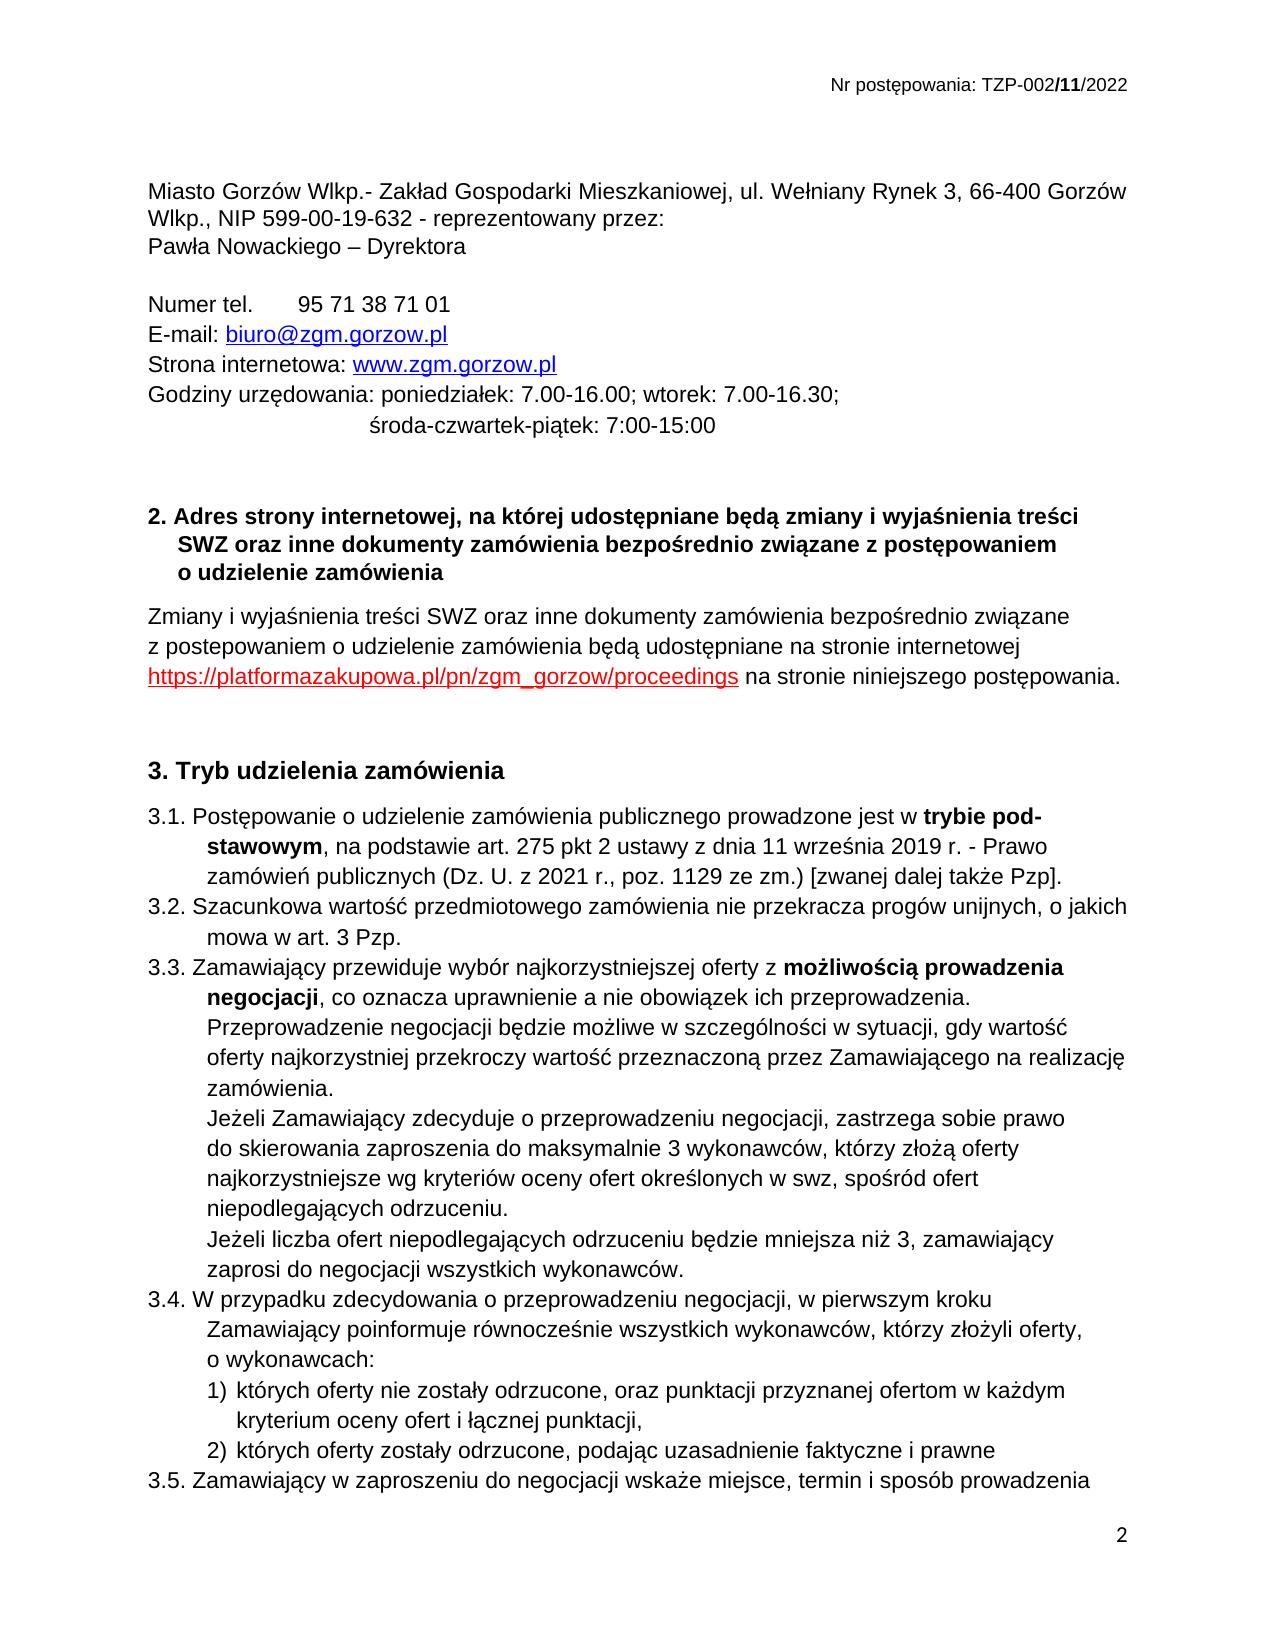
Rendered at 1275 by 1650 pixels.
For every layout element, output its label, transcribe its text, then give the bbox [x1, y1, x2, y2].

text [148, 1467, 1127, 1494]
text Godziny urzędowania: poniedziałek: 7.00-16.00; wtorek: 7.00-16.30; [148, 381, 1127, 408]
list których oferty zostały odrzucone, podając uzasadnienie faktyczne i prawne [207, 1437, 1127, 1463]
list których oferty nie zostały odrzucone, oraz punktacji przyznanej ofertom w każdym kryterium oceny ofert i łącznej punktacji, [207, 1377, 1127, 1433]
text 3.4. W przypadku zdecydowania o przeprowadzeniu negocjacji, w pierwszym kroku Zamawiający poinformuje równocześnie wszystkich wykonawców, którzy złożyli oferty, o wykonawcach: [148, 1286, 1127, 1373]
text 2. Adres strony internetowej, na której udostępniane będą zmiany i wyjaśnienia treści SWZ oraz inne dokumenty zamówienia bezpośrednio związane z postępowaniem o udzielenie zamówienia [148, 503, 1127, 585]
text 3.2. Szacunkowa wartość przedmiotowego zamówienia nie przekracza progów unijnych, o jakich mowa w art. 3 Pzp. [148, 893, 1127, 950]
text Jeżeli Zamawiający zdecyduje o przeprowadzeniu negocjacji, zastrzega sobie prawo do skierowania zaproszenia do maksymalnie 3 wykonawców, którzy złożą oferty najkorzystniejsze wg kryteriów oceny ofert określonych w swz, spośród ofert niepodlegających odrzuceniu. [207, 1105, 1127, 1222]
text Zmiany i wyjaśnienia treści SWZ oraz inne dokumenty zamówienia bezpośrednio związane z postepowaniem o udzielenie zamówienia będą udostępniane na stronie internetowej https://platformazakupowa.pl/pn/zgm_gorzow/proceedings na stronie niniejszego postępowania. [148, 603, 1127, 689]
text Numer tel. 95 71 38 71 01 [148, 291, 1127, 317]
text 3. Tryb udzielenia zamówienia [148, 756, 1127, 785]
text Miasto Gorzów Wlkp.- Zakład Gospodarki Mieszkaniowej, ul. Wełniany Rynek 3, 66-400 Gorzów Wlkp., NIP 599-00-19-632 - reprezentowany przez: [148, 178, 1127, 232]
text Przeprowadzenie negocjacji będzie możliwe w szczególności w sytuacji, gdy wartość oferty najkorzystniej przekroczy wartość przeznaczoną przez Zamawiającego na realizację zamówienia. [148, 1014, 1127, 1101]
text Pawła Nowackiego – Dyrektora [148, 233, 1127, 259]
text 3.3. Zamawiający przewiduje wybór najkorzystniejszej oferty z możliwością prowadzenia negocjacji, co oznacza uprawnienie a nie obowiązek ich przeprowadzenia. [148, 954, 1127, 1010]
text środa-czwartek-piątek: 7:00-15:00 [369, 412, 1127, 438]
text E-mail: biuro@zgm.gorzow.pl [148, 321, 1127, 347]
text 3.1. Postępowanie o udzielenie zamówienia publicznego prowadzone jest w trybie podstawowym, na podstawie art. 275 pkt 2 ustawy z dnia 11 września 2019 r. - Prawo zamówień publicznych (Dz. U. z 2021 r., poz. 1129 ze zm.) [zwanej dalej także Pzp]. [148, 803, 1127, 889]
text Strona internetowa: www.zgm.gorzow.pl [148, 351, 1127, 378]
text Jeżeli liczba ofert niepodlegających odrzuceniu będzie mniejsza niż 3, zamawiający zaprosi do negocjacji wszystkich wykonawców. [207, 1226, 1127, 1282]
